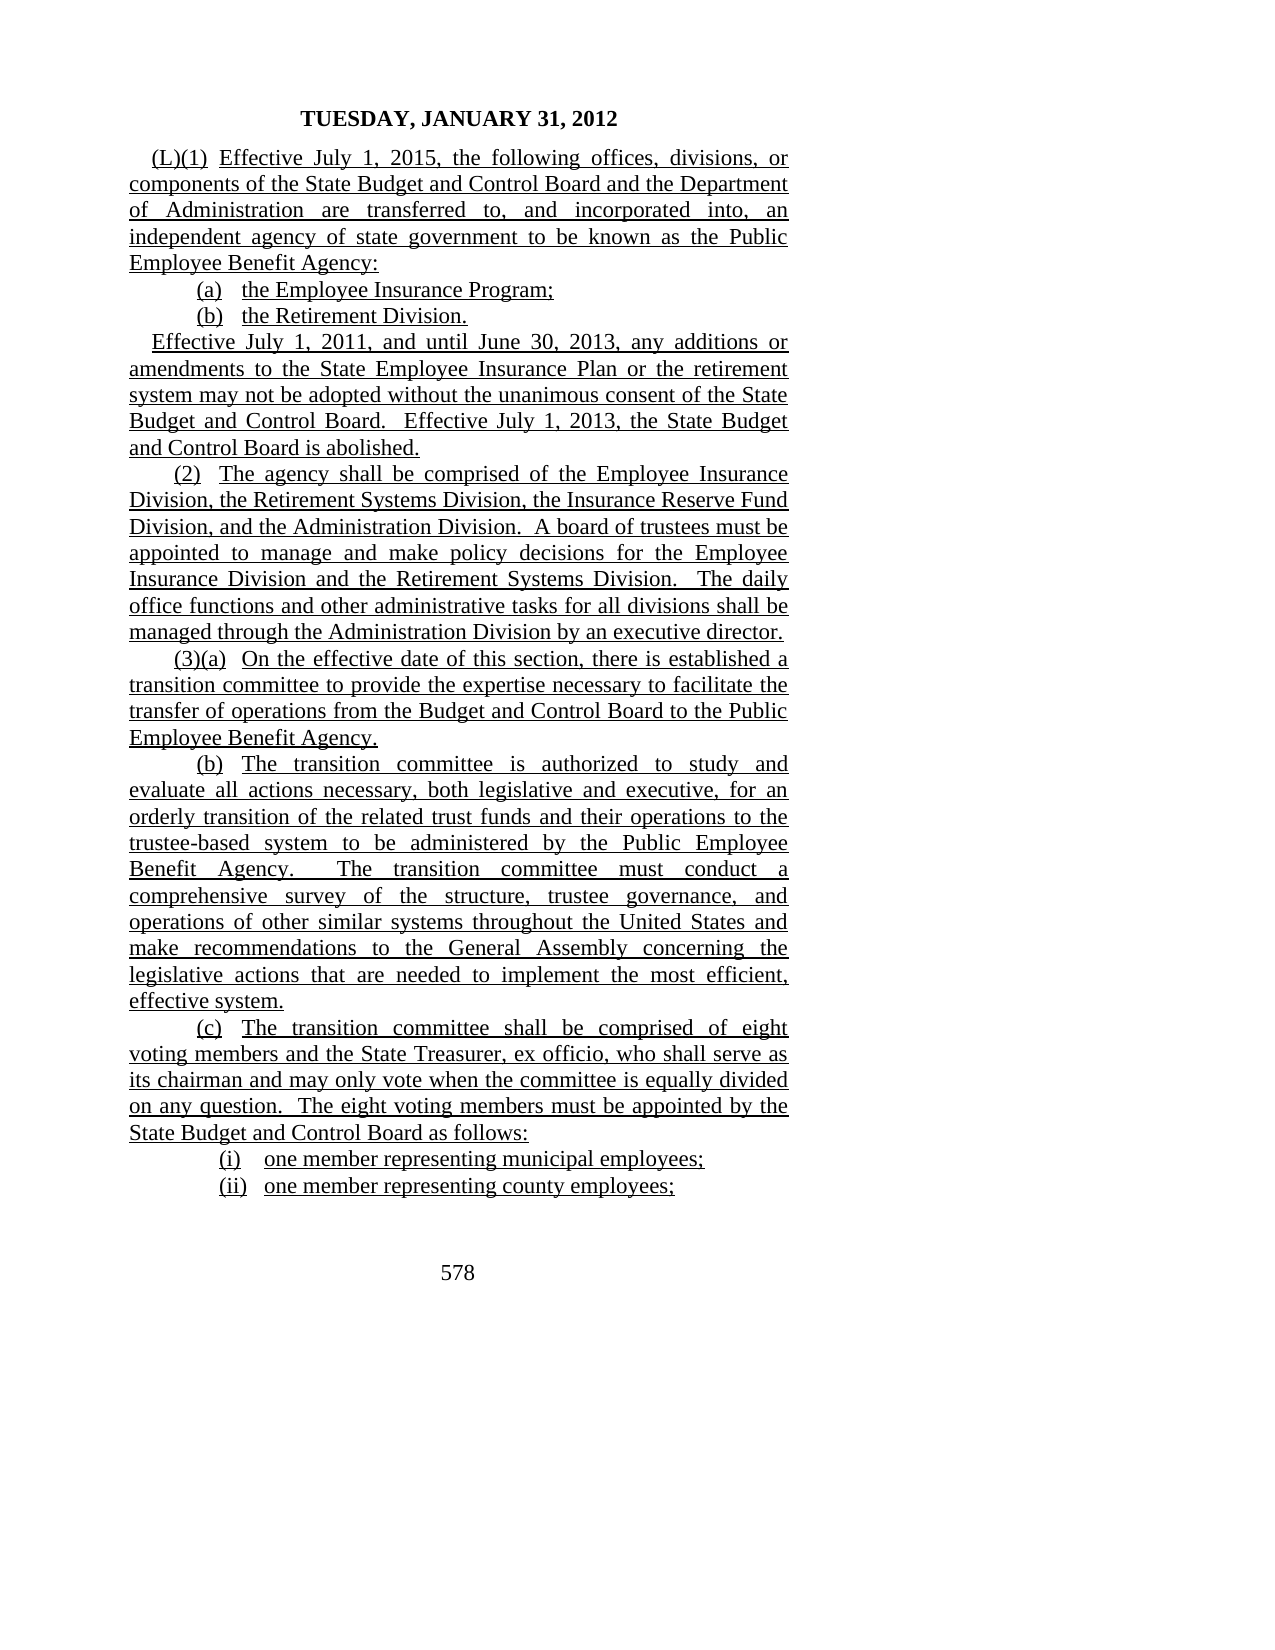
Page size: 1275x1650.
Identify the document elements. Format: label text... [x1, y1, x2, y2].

text (ii) one member representing county employees; [129, 1172, 789, 1198]
text (i) one member representing municipal employees; [129, 1145, 789, 1172]
text (c) The transition committee shall be comprised of eight voting members and the State Treasurer, ex officio, who shall serve as its chairman and may only vote when the committee is equally divided on any question. The eight voting members must be appointed by the State Budget and Control Board as follows: [129, 1013, 789, 1063]
text (3)(a) On the effective date of this section, there is established a transition committee to provide the expertise necessary to facilitate the transfer of operations from the Budget and Control Board to the Public Employee Benefit Agency. [129, 644, 789, 694]
text Effective July 1, 2011, and until June 30, 2013, any additions or amendments to the State Employee Insurance Plan or the retirement system may not be adopted without the unanimous consent of the State Budget and Control Board. Effective July 1, 2013, the State Budget and Control Board is abolished. [129, 328, 789, 378]
text Effective July 1, 2011, and until June 30, 2013, any additions or amendments to the State Employee Insurance Plan or the retirement system may not be adopted without the unanimous consent of the State Budget and Control Board. Effective July 1, 2013, the State Budget and Control Board is abolished. [129, 379, 789, 430]
text (L)(1) Effective July 1, 2015, the following offices, divisions, or components of the State Budget and Control Board and the Department of Administration are transferred to, and incorporated into, an independent agency of state government to be known as the Public Employee Benefit Agency: [129, 144, 789, 193]
text Effective July 1, 2011, and until June 30, 2013, any additions or amendments to the State Employee Insurance Plan or the retirement system may not be adopted without the unanimous consent of the State Budget and Control Board. Effective July 1, 2013, the State Budget and Control Board is abolished. [129, 431, 789, 460]
text (3)(a) On the effective date of this section, there is established a transition committee to provide the expertise necessary to facilitate the transfer of operations from the Budget and Control Board to the Public Employee Benefit Agency. [129, 695, 789, 750]
text (a) the Employee Insurance Program; [129, 276, 789, 302]
text (L)(1) Effective July 1, 2015, the following offices, divisions, or components of the State Budget and Control Board and the Department of Administration are transferred to, and incorporated into, an independent agency of state government to be known as the Public Employee Benefit Agency: [129, 221, 789, 276]
text (2) The agency shall be comprised of the Employee Insurance Division, the Retirement Systems Division, the Insurance Reserve Fund Division, and the Administration Division. A board of trustees must be appointed to manage and make policy decisions for the Employee Insurance Division and the Retirement Systems Division. The daily office functions and other administrative tasks for all divisions shall be managed through the Administration Division by an executive director. [129, 460, 789, 509]
text (b) the Retirement Division. [129, 302, 789, 328]
text (c) The transition committee shall be comprised of eight voting members and the State Treasurer, ex officio, who shall serve as its chairman and may only vote when the committee is equally divided on any question. The eight voting members must be appointed by the State Budget and Control Board as follows: [129, 1117, 789, 1145]
